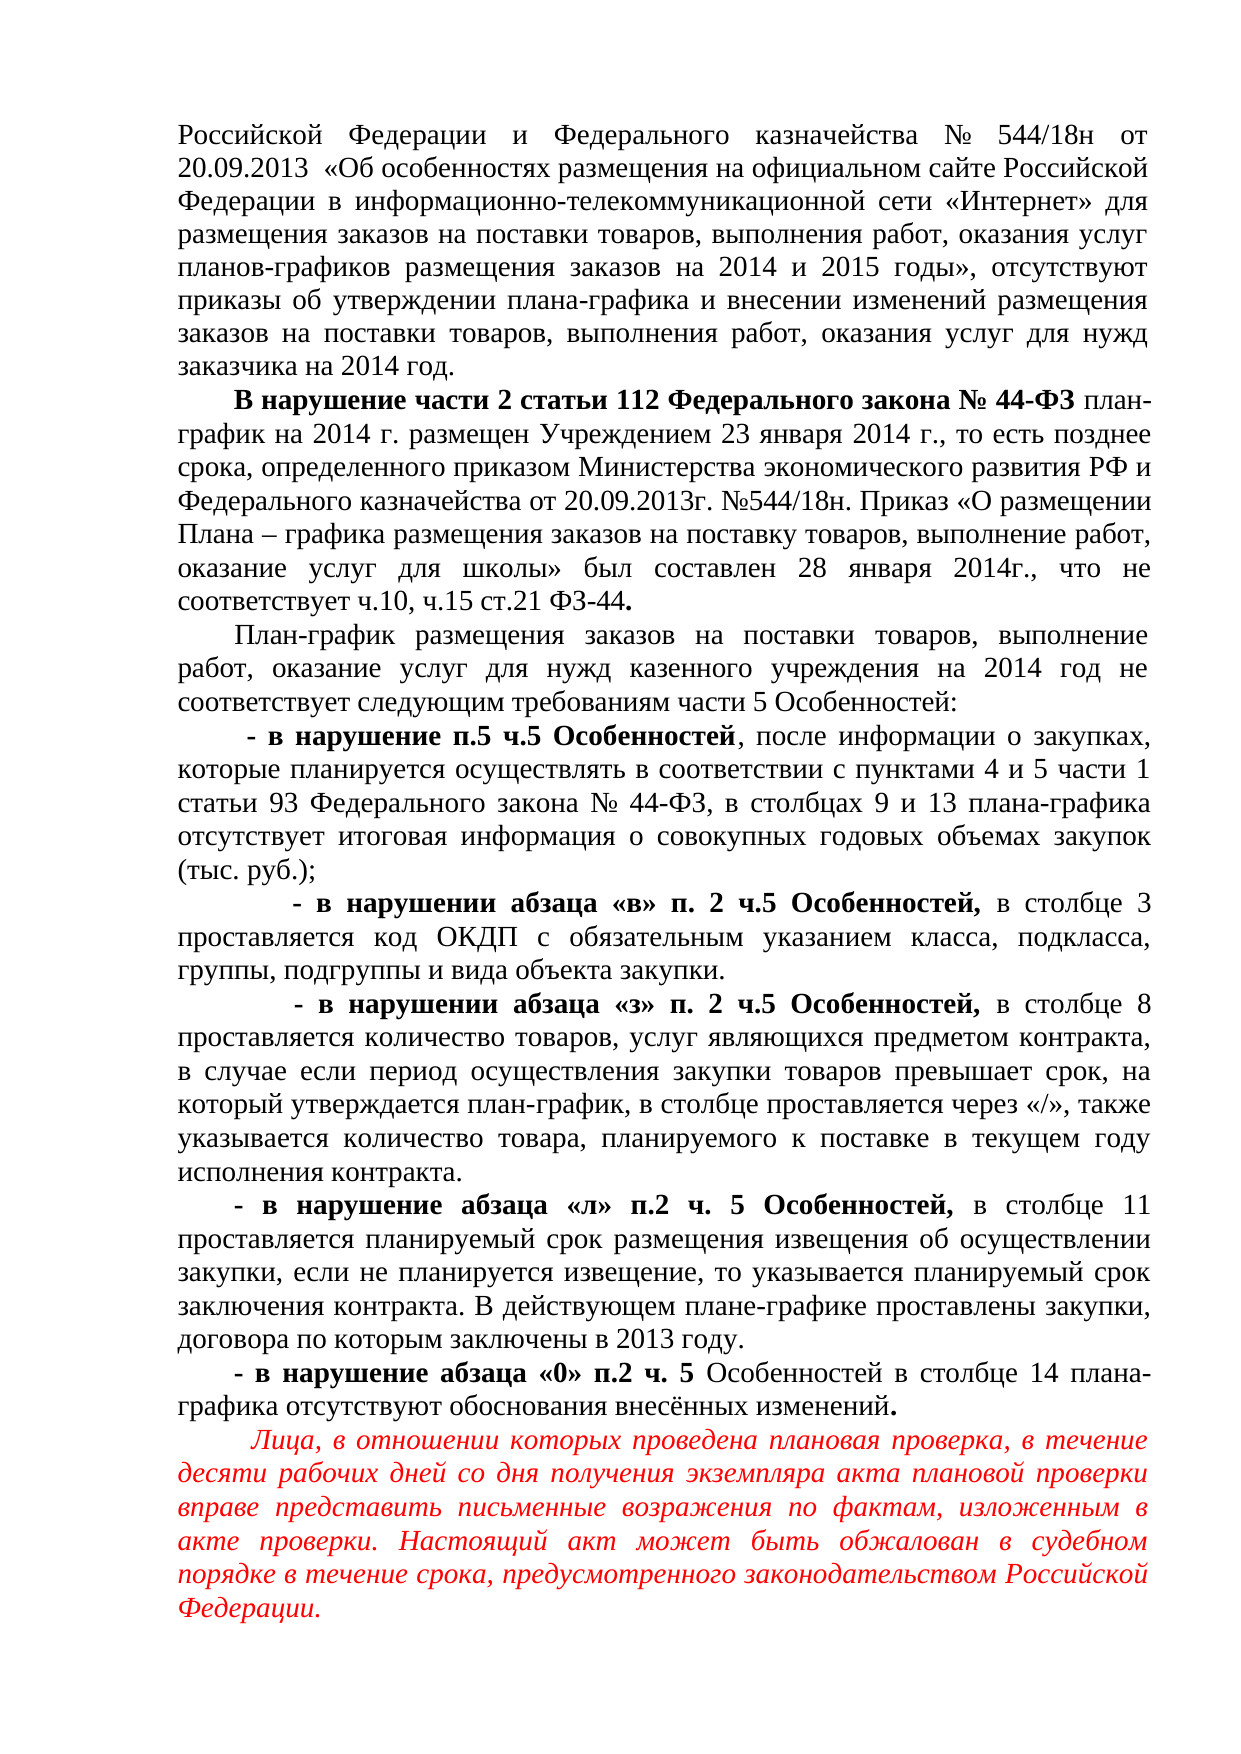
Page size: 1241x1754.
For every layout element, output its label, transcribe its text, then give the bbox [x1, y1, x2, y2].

text - в нарушение абзаца «л» п.2 ч. 5 Особенностей, в столбце 11 проставляется планируемый срок размещения извещения об осуществлении закупки, если не планируется извещение, то указывается планируемый срок заключения контракта. В действующем плане-графике проставлены закупки, договора по которым заключены в 2013 году. [177, 1187, 1152, 1355]
text - в нарушении абзаца «з» п. 2 ч.5 Особенностей, в столбце 8 проставляется количество товаров, услуг являющихся предметом контракта, в случае если период осуществления закупки товаров превышает срок, на который утверждается план-график, в столбце проставляется через «/», также указывается количество товара, планируемого к поставке в текущем году исполнения контракта. [177, 986, 1152, 1187]
text - в нарушение абзаца «0» п.2 ч. 5 Особенностей в столбце 14 плана-графика отсутствуют обоснования внесённых изменений. [177, 1355, 1152, 1422]
text План-график размещения заказов на поставки товаров, выполнение работ, оказание услуг для нужд казенного учреждения на 2014 год не соответствует следующим требованиям части 5 Особенностей: [177, 617, 1149, 718]
text - в нарушении абзаца «в» п. 2 ч.5 Особенностей, в столбце 3 проставляется код ОКДП с обязательным указанием класса, подкласса, группы, подгруппы и вида объекта закупки. [177, 885, 1152, 986]
text - в нарушение п.5 ч.5 Особенностей, после информации о закупках, которые планируется осуществлять в соответствии с пунктами 4 и 5 части 1 статьи 93 Федерального закона № 44-ФЗ, в столбцах 9 и 13 плана-графика отсутствует итоговая информация о совокупных годовых объемах закупок (тыс. руб.); [177, 718, 1152, 885]
text В нарушение части 2 статьи 112 Федерального закона № 44-ФЗ план-график на 2014 г. размещен Учреждением 23 января 2014 г., то есть позднее срока, определенного приказом Министерства экономического развития РФ и Федерального казначейства от 20.09.2013г. №544/18н. Приказ «О размещении Плана – графика размещения заказов на поставку товаров, выполнение работ, оказание услуг для школы» был составлен 28 января 2014г., что не соответствует ч.10, ч.15 ст.21 ФЗ-44. [177, 382, 1152, 617]
text Лица, в отношении которых проведена плановая проверка, в течение десяти рабочих дней со дня получения экземпляра акта плановой проверки вправе представить письменные возражения по фактам, изложенным в акте проверки. Настоящий акт может быть обжалован в судебном порядке в течение срока, предусмотренного законодательством Российской Федерации. [177, 1422, 1149, 1623]
